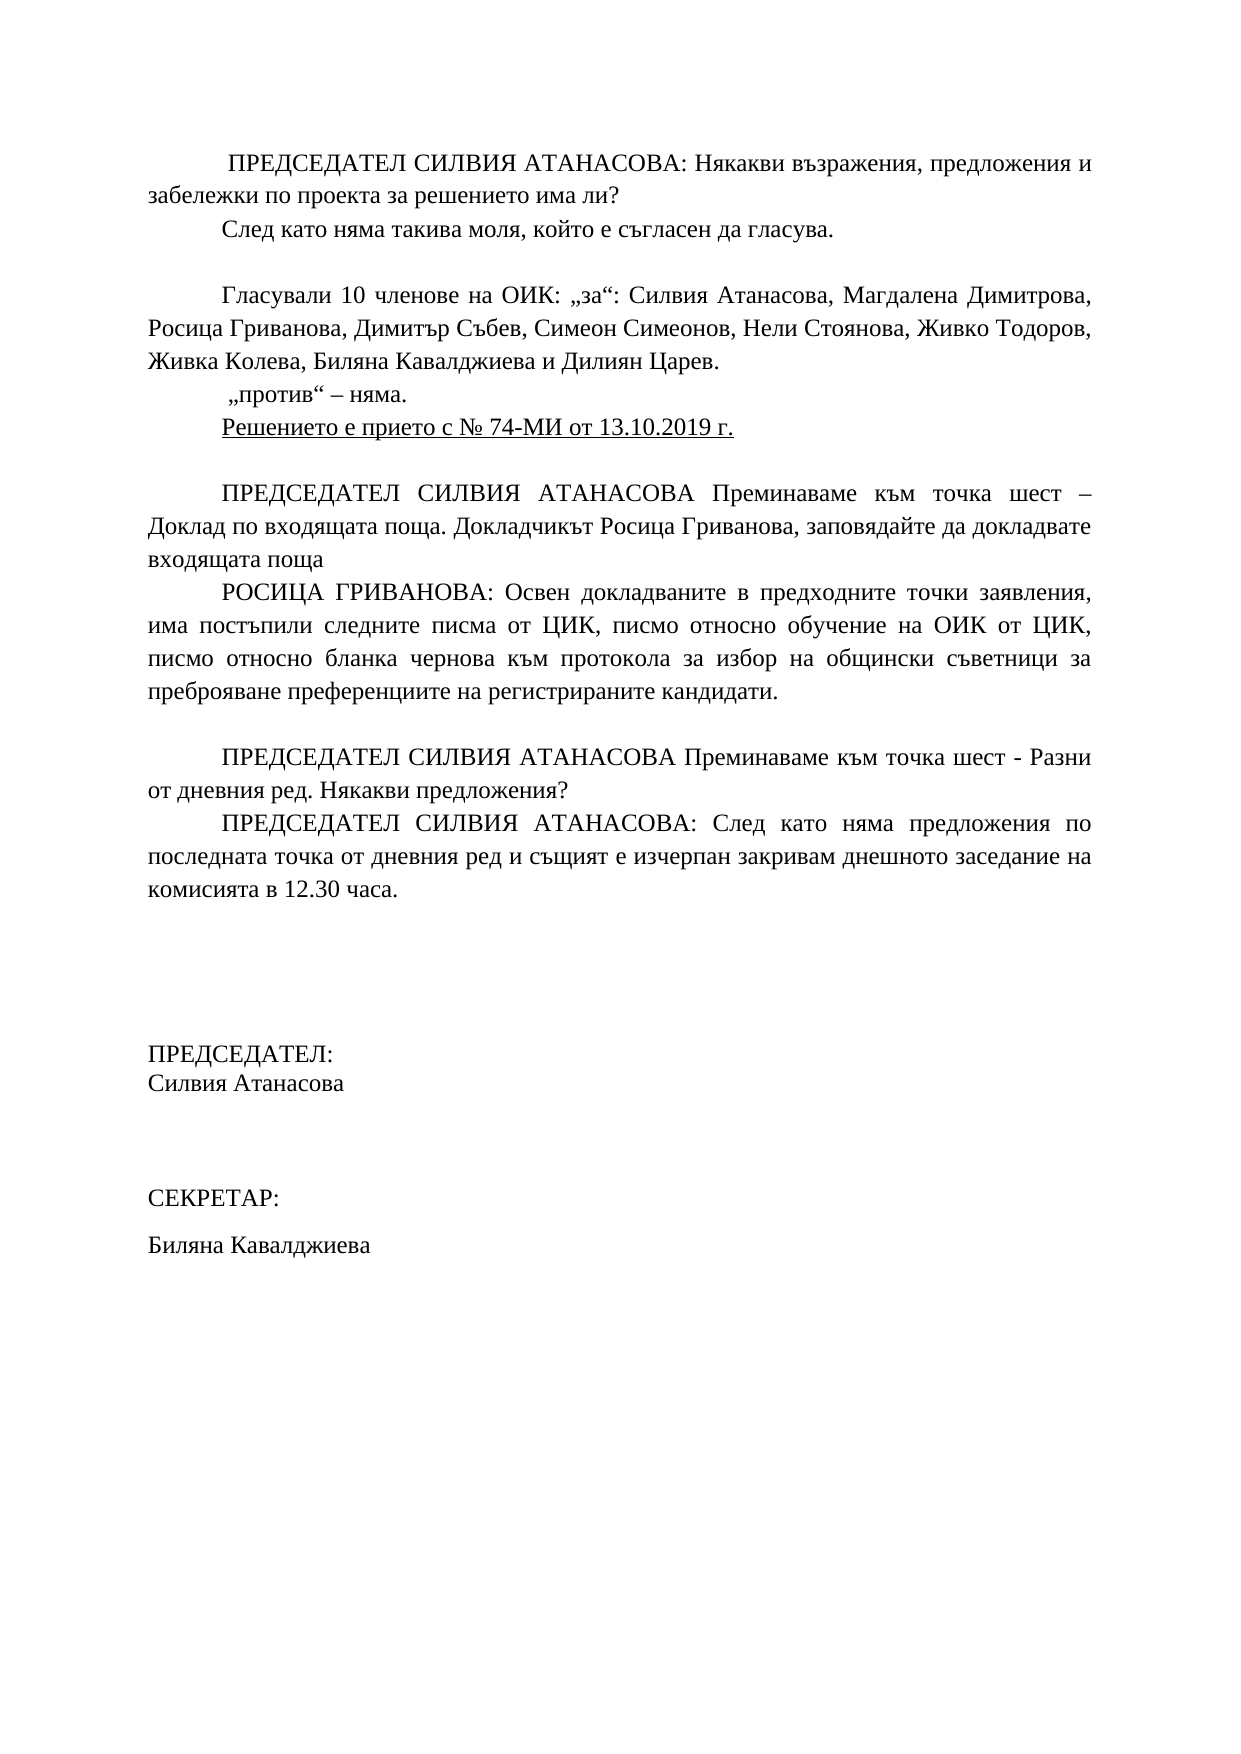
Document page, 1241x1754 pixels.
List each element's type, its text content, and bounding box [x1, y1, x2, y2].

text ПРЕДСЕДАТЕЛ СИЛВИЯ АТАНАСОВА Преминаваме към точка шест - Разни от дневния ред. Някакви предложения? [148, 742, 1093, 804]
text Решението е прието с № 74-МИ от 13.10.2019 г. [148, 412, 1093, 441]
text След като няма такива моля, който е съгласен да гласува. [148, 214, 1093, 242]
text ПРЕДСЕДАТЕЛ: [148, 1039, 1093, 1068]
text Биляна Кавалджиева [148, 1231, 1093, 1259]
text „против“ – няма. [148, 379, 1093, 407]
text СЕКРЕТАР: [148, 1183, 1093, 1212]
text Гласували 10 членове на ОИК: „за“: Силвия Атанасова, Магдалена Димитрова, Росица Гриванова, Димитър Събев, Симеон Симеонов, Нели Стоянова, Живко Тодоров, Живка Колева, Биляна Кавалджиева и Дилиян Царев. [148, 280, 1093, 374]
text ПРЕДСЕДАТЕЛ СИЛВИЯ АТАНАСОВА: След като няма предложения по последната точка от дневния ред и същият е изчерпан закривам днешното заседание на комисията в 12.30 часа. [148, 808, 1093, 903]
text ПРЕДСЕДАТЕЛ СИЛВИЯ АТАНАСОВА Преминаваме към точка шест – Доклад по входящата поща. Докладчикът Росица Гриванова, заповядайте да докладвате входящата поща [148, 478, 1093, 573]
text Силвия Атанасова [148, 1068, 1093, 1097]
text РОСИЦА ГРИВАНОВА: Освен докладваните в предходните точки заявления, има постъпили следните писма от ЦИК, писмо относно обучение на ОИК от ЦИК, писмо относно бланка чернова към протокола за избор на общински съветници за преброяване преференциите на регистрираните кандидати. [148, 577, 1093, 705]
text ПРЕДСЕДАТЕЛ СИЛВИЯ АТАНАСОВА: Някакви възражения, предложения и забележки по проекта за решението има ли? [148, 148, 1093, 209]
